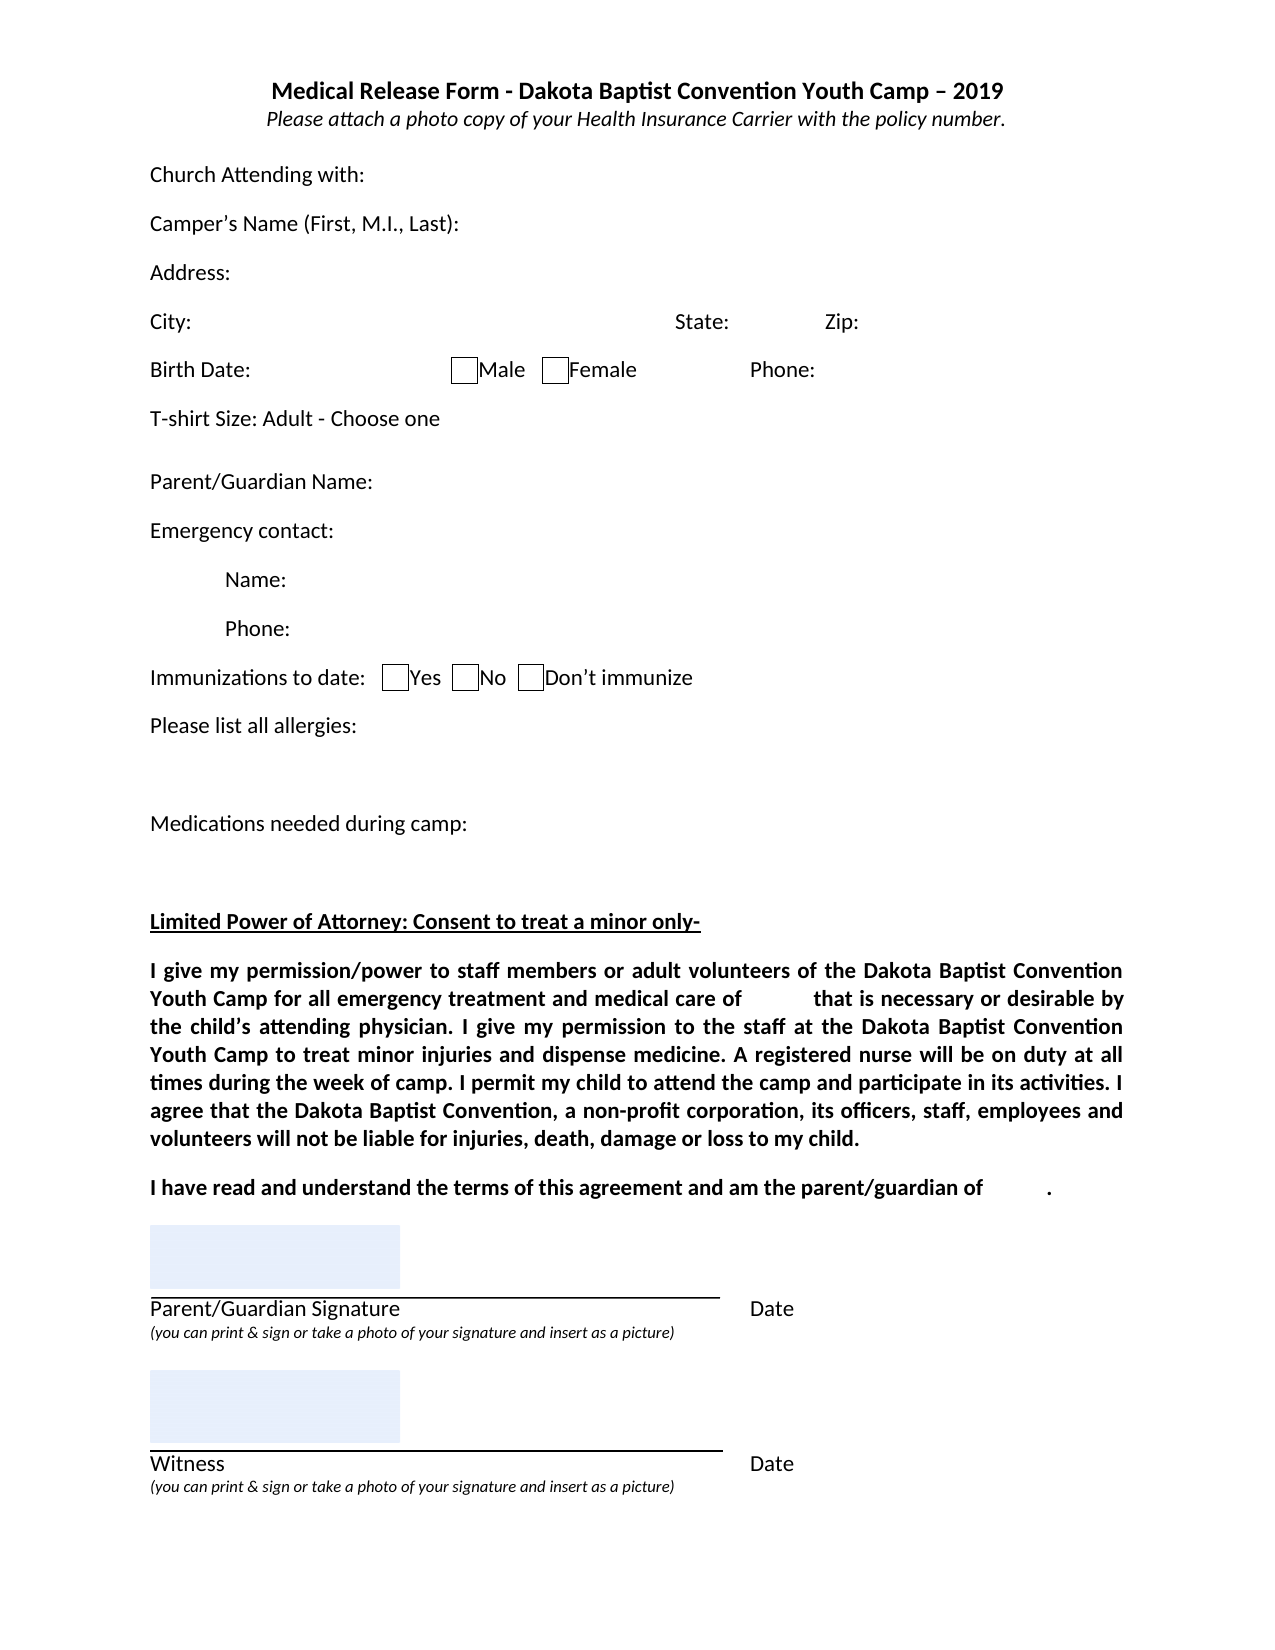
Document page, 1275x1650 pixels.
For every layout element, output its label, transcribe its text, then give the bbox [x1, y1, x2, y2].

text Witness Date [150, 1449, 1125, 1477]
text I give my permission/power to staff members or adult volunteers of the Dakota Baptist Convention Youth Camp for all emergency treatment and medical care of First, Middle Initial, Last that is necessary or desirable by the child’s attending physician. I give my permission to the staff at the Dakota Baptist Convention Youth Camp to treat minor injuries and dispense medicine. A registered nurse will be on duty at all times during the week of camp. I permit my child to attend the camp and participate in its activities. I agree that the Dakota Baptist Convention, a non-profit corporation, its officers, staff, employees and volunteers will not be liable for injuries, death, damage or loss to my child. [150, 956, 1125, 1152]
text Please list all allergies: [150, 712, 1125, 739]
text Limited Power of Attorney: Consent to treat a minor only- [150, 907, 1125, 935]
text (you can print & sign or take a photo of your signature and insert as a picture) [150, 1322, 1125, 1342]
text (you can print & sign or take a photo of your signature and insert as a picture) [150, 1477, 1125, 1497]
text T-shirt Size: Adult - [150, 404, 1125, 432]
text Medications needed during camp: [150, 809, 1125, 837]
text Emergency contact: [150, 516, 1125, 544]
picture [150, 1225, 400, 1289]
text Camper’s Name (First, M.I., Last): [150, 209, 1125, 237]
text Parent/Guardian Signature Date [150, 1294, 1125, 1322]
text Immunizations to date: Yes No Don’t immunize [150, 663, 1125, 691]
text City: State: Zip: [150, 307, 1125, 335]
text Church Attending with: [150, 160, 1125, 188]
text Medical Release Form - Dakota Baptist Convention Youth Camp – 2019 [150, 75, 1125, 106]
text Name: [150, 565, 1125, 593]
text Birth Date: Male Female Phone: [150, 356, 1125, 384]
text I have read and understand the terms of this agreement and am the parent/guardian of First, Middle Initial, Last. [150, 1173, 1125, 1201]
text Parent/Guardian Name: [150, 467, 1125, 495]
text Phone: [150, 614, 1125, 642]
text Please attach a photo copy of your Health Insurance Carrier with the policy number. [150, 106, 1125, 132]
text Address: [150, 258, 1125, 286]
picture [150, 1370, 400, 1443]
